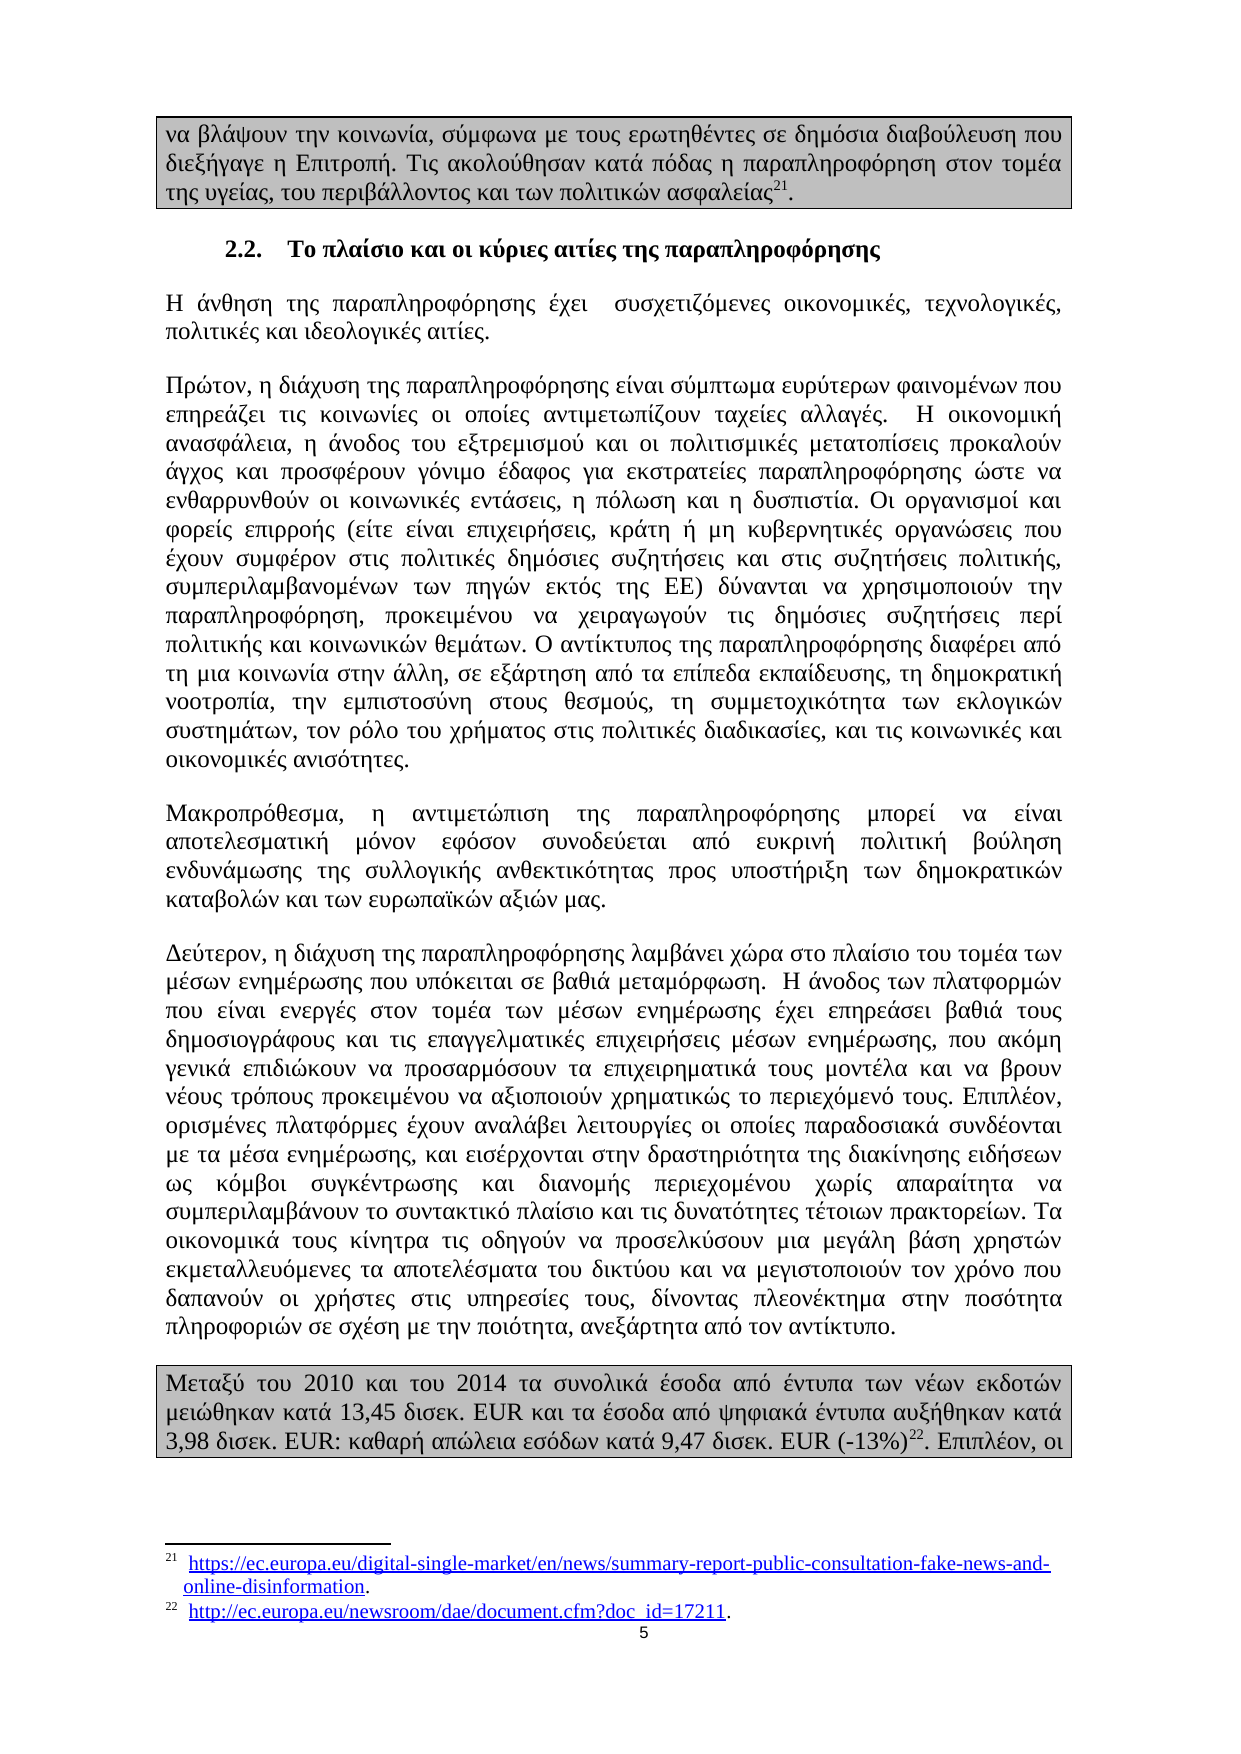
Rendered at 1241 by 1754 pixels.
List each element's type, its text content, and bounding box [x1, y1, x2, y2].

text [157, 118, 1071, 208]
subtitle Το πλαίσιο και οι κύριες αιτίες της παραπληροφόρησης [224, 234, 1063, 263]
text H άνθηση της παραπληροφόρησης έχει συσχετιζόμενες οικονομικές, τεχνολογικές, πολιτικές και ιδεολογικές αιτίες. [165, 288, 1063, 345]
text Μακροπρόθεσμα, η αντιμετώπιση της παραπληροφόρησης μπορεί να είναι αποτελεσματική μόνον εφόσον συνοδεύεται από ευκρινή πολιτική βούληση ενδυνάμωσης της συλλογικής ανθεκτικότητας προς υποστήριξη των δημοκρατικών καταβολών και των ευρωπαϊκών αξιών μας. [165, 798, 1063, 913]
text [157, 1366, 1071, 1457]
text Πρώτον, η διάχυση της παραπληροφόρησης είναι σύμπτωμα ευρύτερων φαινομένων που επηρεάζει τις κοινωνίες οι οποίες αντιμετωπίζουν ταχείες αλλαγές. Η οικονομική ανασφάλεια, η άνοδος του εξτρεμισμού και οι πολιτισμικές μετατοπίσεις προκαλούν άγχος και προσφέρουν γόνιμο έδαφος για εκστρατείες παραπληροφόρησης ώστε να ενθαρρυνθούν οι κοινωνικές εντάσεις, η πόλωση και η δυσπιστία. Οι οργανισμοί και φορείς επιρροής (είτε είναι επιχειρήσεις, κράτη ή μη κυβερνητικές οργανώσεις που έχουν συμφέρον στις πολιτικές δημόσιες συζητήσεις και στις συζητήσεις πολιτικής, συμπεριλαμβανομένων των πηγών εκτός της ΕΕ) δύνανται να χρησιμοποιούν την παραπληροφόρηση, προκειμένου να χειραγωγούν τις δημόσιες συζητήσεις περί πολιτικής και κοινωνικών θεμάτων. Ο αντίκτυπος της παραπληροφόρησης διαφέρει από τη μια κοινωνία στην άλλη, σε εξάρτηση από τα επίπεδα εκπαίδευσης, τη δημοκρατική νοοτροπία, την εμπιστοσύνη στους θεσμούς, τη συμμετοχικότητα των εκλογικών συστημάτων, τον ρόλο του χρήματος στις πολιτικές διαδικασίες, και τις κοινωνικές και οικονομικές ανισότητες. [165, 370, 1063, 773]
list Δεύτερον, η διάχυση της παραπληροφόρησης λαμβάνει χώρα στο πλαίσιο του τομέα των μέσων ενημέρωσης που υπόκειται σε βαθιά μεταμόρφωση. Η άνοδος των πλατφορμών που είναι ενεργές στον τομέα των μέσων ενημέρωσης έχει επηρεάσει βαθιά τους δημοσιογράφους και τις επαγγελματικές επιχειρήσεις μέσων ενημέρωσης, που ακόμη γενικά επιδιώκουν να προσαρμόσουν τα επιχειρηματικά τους μοντέλα και να βρουν νέους τρόπους προκειμένου να αξιοποιούν χρηματικώς το περιεχόμενό τους. Επιπλέον, ορισμένες πλατφόρμες έχουν αναλάβει λειτουργίες οι οποίες παραδοσιακά συνδέονται με τα μέσα ενημέρωσης, και εισέρχονται στην δραστηριότητα της διακίνησης ειδήσεων ως κόμβοι συγκέντρωσης και διανομής περιεχομένου χωρίς απαραίτητα να συμπεριλαμβάνουν το συντακτικό πλαίσιο και τις δυνατότητες τέτοιων πρακτορείων. Τα οικονομικά τους κίνητρα τις οδηγούν να προσελκύσουν μια μεγάλη βάση χρηστών εκμεταλλευόμενες τα αποτελέσματα του δικτύου και να μεγιστοποιούν τον χρόνο που δαπανούν οι χρήστες στις υπηρεσίες τους, δίνοντας πλεονέκτημα στην ποσότητα πληροφοριών σε σχέση με την ποιότητα, ανεξάρτητα από τον αντίκτυπο. [165, 938, 1063, 1340]
